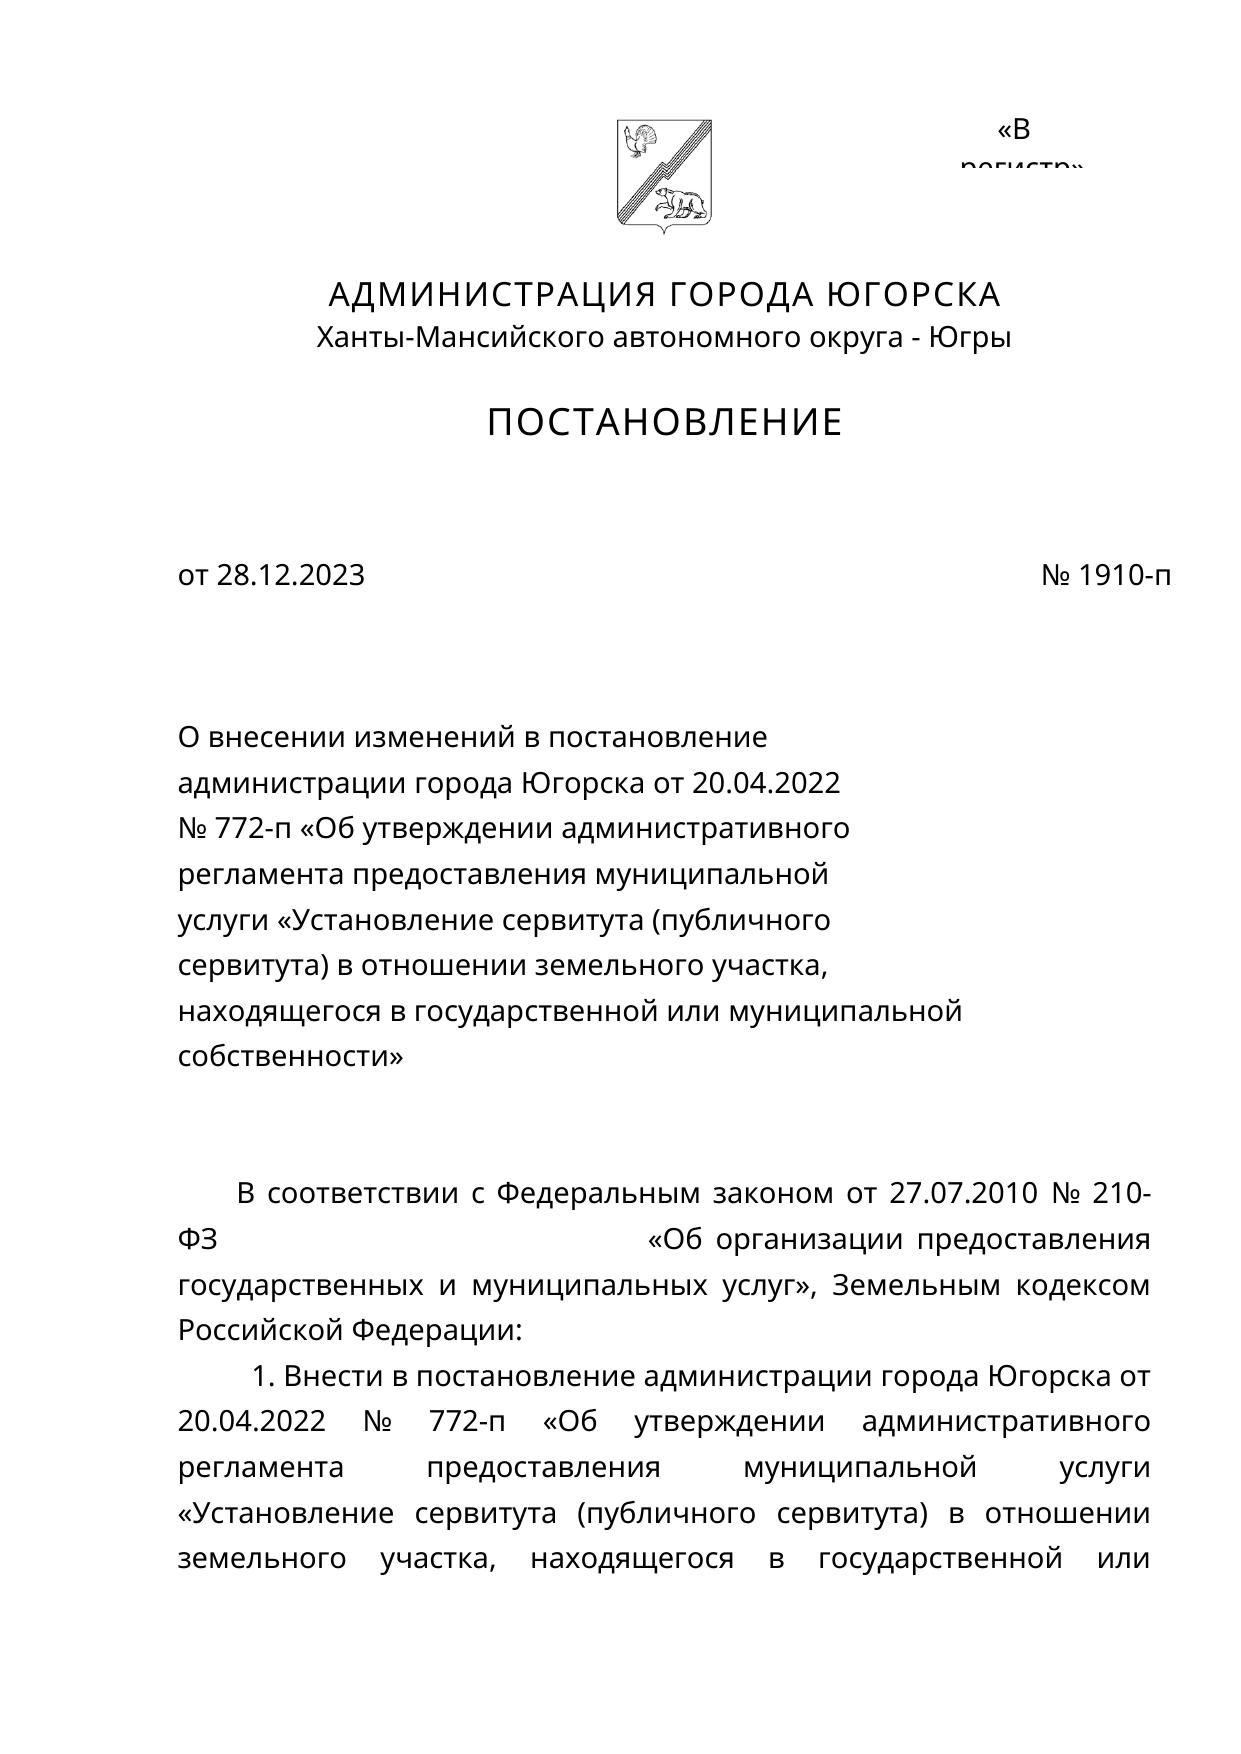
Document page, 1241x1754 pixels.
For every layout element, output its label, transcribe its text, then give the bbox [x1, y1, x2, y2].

table_header № 1910-п [688, 554, 1183, 597]
text администрации города Югорска от 20.04.2022 [177, 762, 1152, 802]
text сервитута) в отношении земельного участка, [177, 944, 1152, 984]
table_header от 28.12.2023 [166, 554, 688, 597]
text В соответствии с Федеральным законом от 27.07.2010 № 210-ФЗ «Об организации предоставления государственных и муниципальных услуг», Земельным кодексом Российской Федерации: [177, 1172, 1152, 1349]
text находящегося в государственной или муниципальной [177, 990, 1152, 1030]
picture [616, 118, 713, 237]
text О внесении изменений в постановление [177, 716, 1152, 756]
text № 772-п «Об утверждении административного [177, 807, 1152, 847]
list ПОСТАНОВЛЕНИЕ [177, 396, 1152, 447]
text АДМИНИСТРАЦИЯ ГОРОДА ЮГОРСКА [177, 271, 1152, 316]
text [177, 1355, 1152, 1577]
text собственности» [177, 1036, 1152, 1075]
text услуги «Установление сервитута (публичного [177, 899, 1152, 938]
text регламента предоставления муниципальной [177, 853, 1152, 893]
text Ханты-Мансийского автономного округа - Югры [177, 316, 1152, 356]
